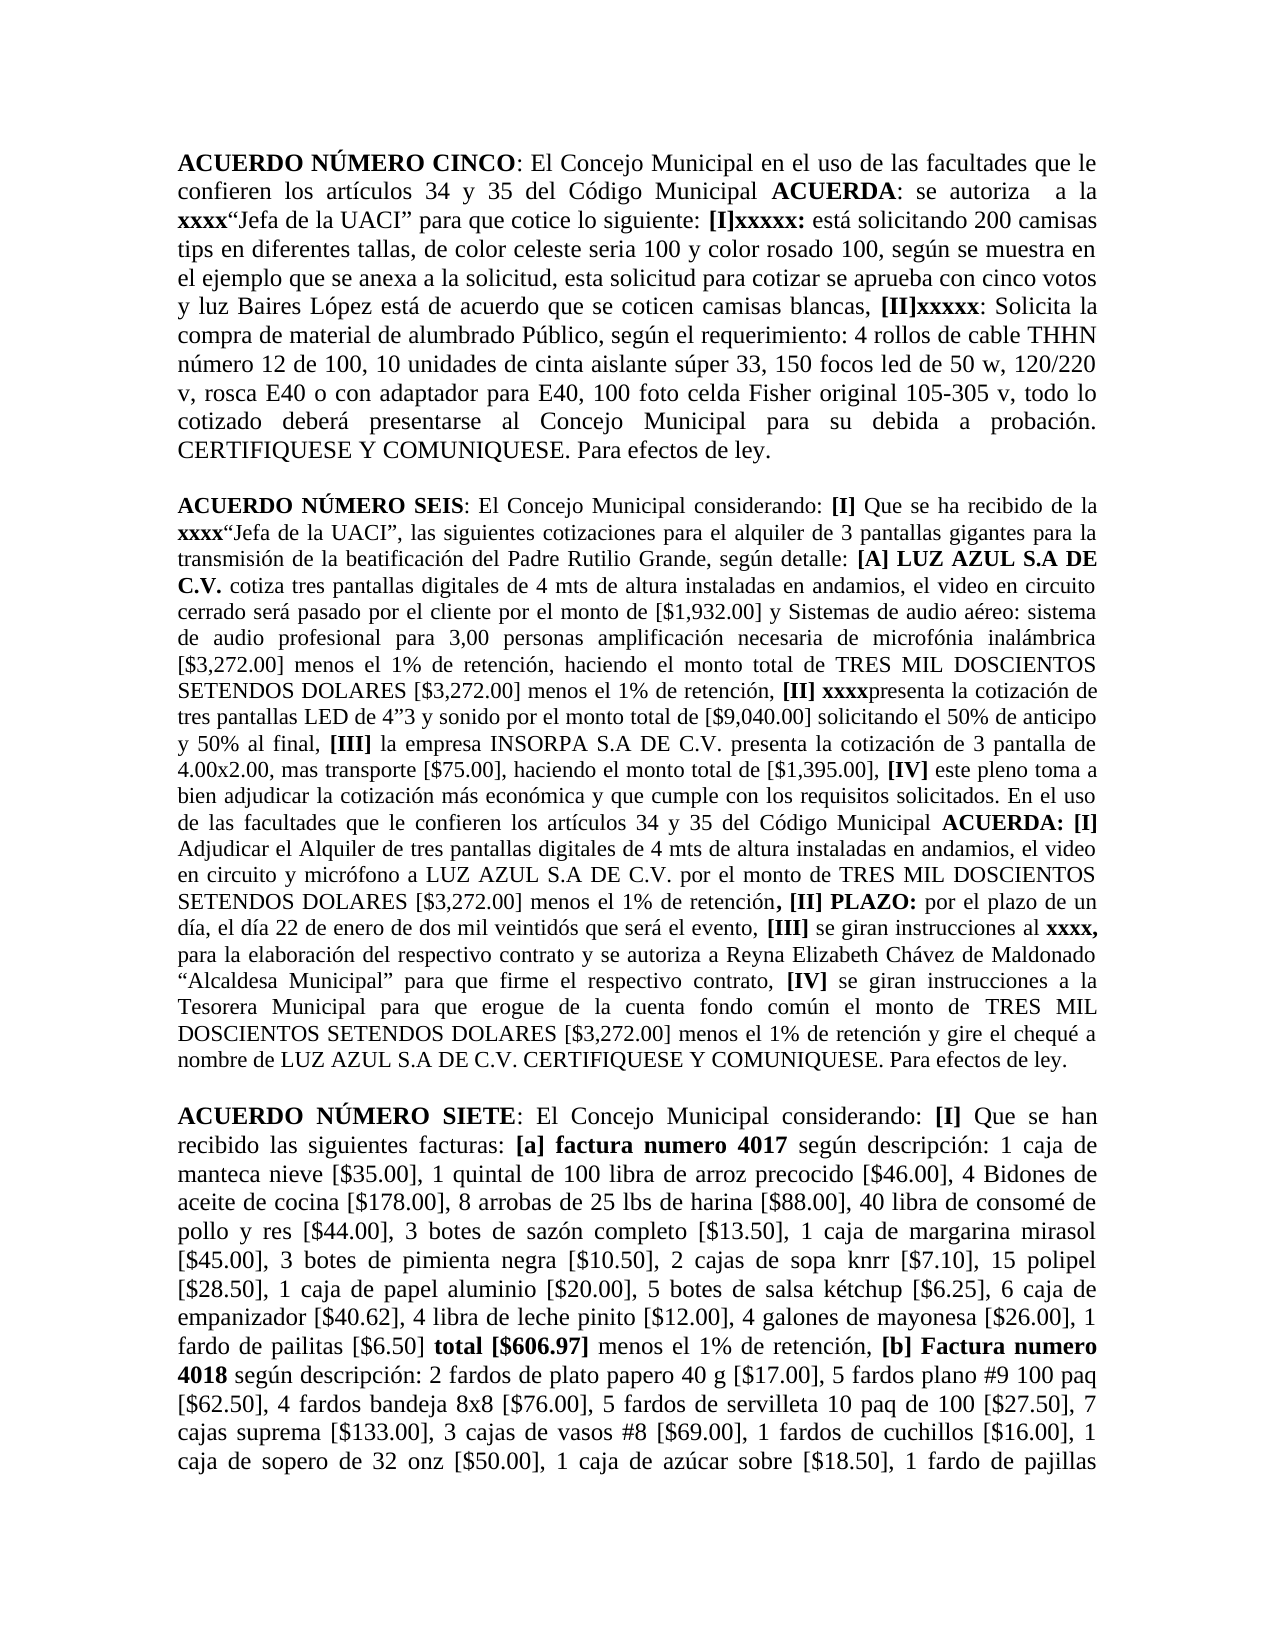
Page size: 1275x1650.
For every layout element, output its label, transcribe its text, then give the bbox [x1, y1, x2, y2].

text ACUERDO NÚMERO CINCO: El Concejo Municipal en el uso de las facultades que le confieren los artículos 34 y 35 del Código Municipal ACUERDA: se autoriza a la xxxx“Jefa de la UACI” para que cotice lo siguiente: [I]xxxxx: está solicitando 200 camisas tips en diferentes tallas, de color celeste seria 100 y color rosado 100, según se muestra en el ejemplo que se anexa a la solicitud, esta solicitud para cotizar se aprueba con cinco votos y luz Baires López está de acuerdo que se coticen camisas blancas, [II]xxxxx: Solicita la compra de material de alumbrado Público, según el requerimiento: 4 rollos de cable THHN número 12 de 100, 10 unidades de cinta aislante súper 33, 150 focos led de 50 w, 120/220 v, rosca E40 o con adaptador para E40, 100 foto celda Fisher original 105-305 v, todo lo cotizado deberá presentarse al Concejo Municipal para su debida a probación. CERTIFIQUESE Y COMUNIQUESE. Para efectos de ley. [177, 148, 1098, 464]
text ACUERDO NÚMERO SEIS: El Concejo Municipal considerando: [I] Que se ha recibido de la xxxx“Jefa de la UACI”, las siguientes cotizaciones para el alquiler de 3 pantallas gigantes para la transmisión de la beatificación del Padre Rutilio Grande, según detalle: [A] LUZ AZUL S.A DE C.V. cotiza tres pantallas digitales de 4 mts de altura instaladas en andamios, el video en circuito cerrado será pasado por el cliente por el monto de [$1,932.00] y Sistemas de audio aéreo: sistema de audio profesional para 3,00 personas amplificación necesaria de microfónia inalámbrica [$3,272.00] menos el 1% de retención, haciendo el monto total de TRES MIL DOSCIENTOS SETENDOS DOLARES [$3,272.00] menos el 1% de retención, [II] xxxxpresenta la cotización de tres pantallas LED de 4”3 y sonido por el monto total de [$9,040.00] solicitando el 50% de anticipo y 50% al final, [III] la empresa INSORPA S.A DE C.V. presenta la cotización de 3 pantalla de 4.00x2.00, mas transporte [$75.00], haciendo el monto total de [$1,395.00], [IV] este pleno toma a bien adjudicar la cotización más económica y que cumple con los requisitos solicitados. En el uso de las facultades que le confieren los artículos 34 y 35 del Código Municipal ACUERDA: [I] Adjudicar el Alquiler de tres pantallas digitales de 4 mts de altura instaladas en andamios, el video en circuito y micrófono a LUZ AZUL S.A DE C.V. por el monto de TRES MIL DOSCIENTOS SETENDOS DOLARES [$3,272.00] menos el 1% de retención, [II] PLAZO: por el plazo de un día, el día 22 de enero de dos mil veintidós que será el evento, [III] se giran instrucciones al xxxx, para la elaboración del respectivo contrato y se autoriza a Reyna Elizabeth Chávez de Maldonado “Alcaldesa Municipal” para que firme el respectivo contrato, [IV] se giran instrucciones a la Tesorera Municipal para que erogue de la cuenta fondo común el monto de TRES MIL DOSCIENTOS SETENDOS DOLARES [$3,272.00] menos el 1% de retención y gire el chequé a nombre de LUZ AZUL S.A DE C.V. CERTIFIQUESE Y COMUNIQUESE. Para efectos de ley. [177, 493, 1098, 1072]
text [177, 1101, 1098, 1475]
